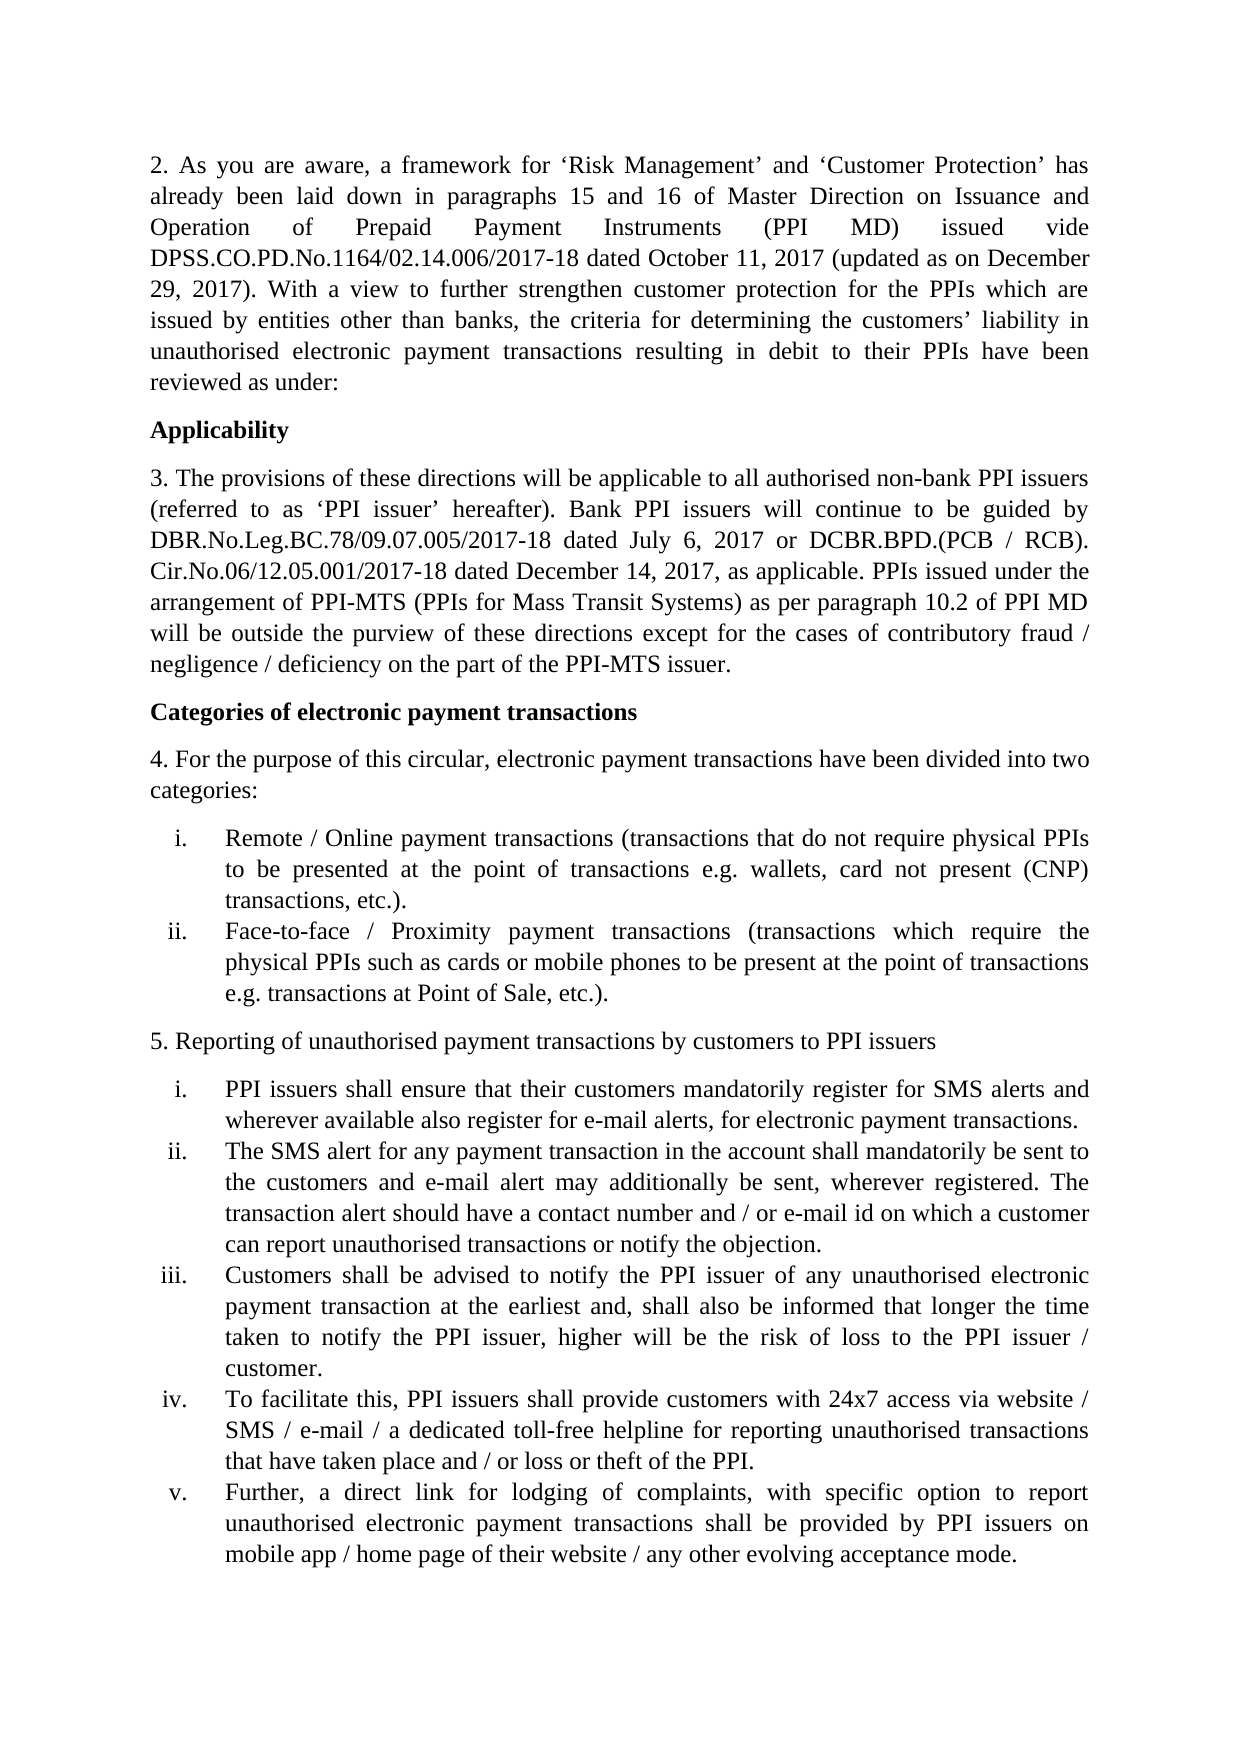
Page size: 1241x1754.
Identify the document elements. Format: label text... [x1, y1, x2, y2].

text 3. The provisions of these directions will be applicable to all authorised non-bank PPI issuers (referred to as ‘PPI issuer’ hereafter). Bank PPI issuers will continue to be guided by DBR.No.Leg.BC.78/09.07.005/2017-18 dated July 6, 2017 or DCBR.BPD.(PCB / RCB). Cir.No.06/12.05.001/2017-18 dated December 14, 2017, as applicable. PPIs issued under the arrangement of PPI-MTS (PPIs for Mass Transit Systems) as per paragraph 10.2 of PPI MD will be outside the purview of these directions except for the cases of contributory fraud / negligence / deficiency on the part of the PPI-MTS issuer. [150, 463, 1090, 678]
list Further, a direct link for lodging of complaints, with specific option to report unauthorised electronic payment transactions shall be provided by PPI issuers on mobile app / home page of their website / any other evolving acceptance mode. [187, 1477, 1090, 1568]
list Customers shall be advised to notify the PPI issuer of any unauthorised electronic payment transaction at the earliest and, shall also be informed that longer the time taken to notify the PPI issuer, higher will be the risk of loss to the PPI issuer / customer. [187, 1260, 1090, 1382]
text 5. Reporting of unauthorised payment transactions by customers to PPI issuers [150, 1026, 1090, 1055]
text 4. For the purpose of this circular, electronic payment transactions have been divided into two categories: [150, 744, 1090, 804]
list To facilitate this, PPI issuers shall provide customers with 24x7 access via website / SMS / e-mail / a dedicated toll-free helpline for reporting unauthorised transactions that have taken place and / or loss or theft of the PPI. [187, 1384, 1090, 1475]
list PPI issuers shall ensure that their customers mandatorily register for SMS alerts and wherever available also register for e-mail alerts, for electronic payment transactions. [187, 1074, 1090, 1133]
text Applicability [150, 415, 1090, 444]
text 2. As you are aware, a framework for ‘Risk Management’ and ‘Customer Protection’ has already been laid down in paragraphs 15 and 16 of Master Direction on Issuance and Operation of Prepaid Payment Instruments (PPI MD) issued vide DPSS.CO.PD.No.1164/02.14.006/2017-18 dated October 11, 2017 (updated as on December 29, 2017). With a view to further strengthen customer protection for the PPIs which are issued by entities other than banks, the criteria for determining the customers’ liability in unauthorised electronic payment transactions resulting in debit to their PPIs have been reviewed as under: [150, 150, 1090, 396]
list Remote / Online payment transactions (transactions that do not require physical PPIs to be presented at the point of transactions e.g. wallets, card not present (CNP) transactions, etc.). [187, 823, 1090, 914]
text Categories of electronic payment transactions [150, 697, 1090, 725]
list The SMS alert for any payment transaction in the account shall mandatorily be sent to the customers and e-mail alert may additionally be sent, wherever registered. The transaction alert should have a contact number and / or e-mail id on which a customer can report unauthorised transactions or notify the objection. [187, 1136, 1090, 1258]
list Face-to-face / Proximity payment transactions (transactions which require the physical PPIs such as cards or mobile phones to be present at the point of transactions e.g. transactions at Point of Sale, etc.). [187, 916, 1090, 1007]
